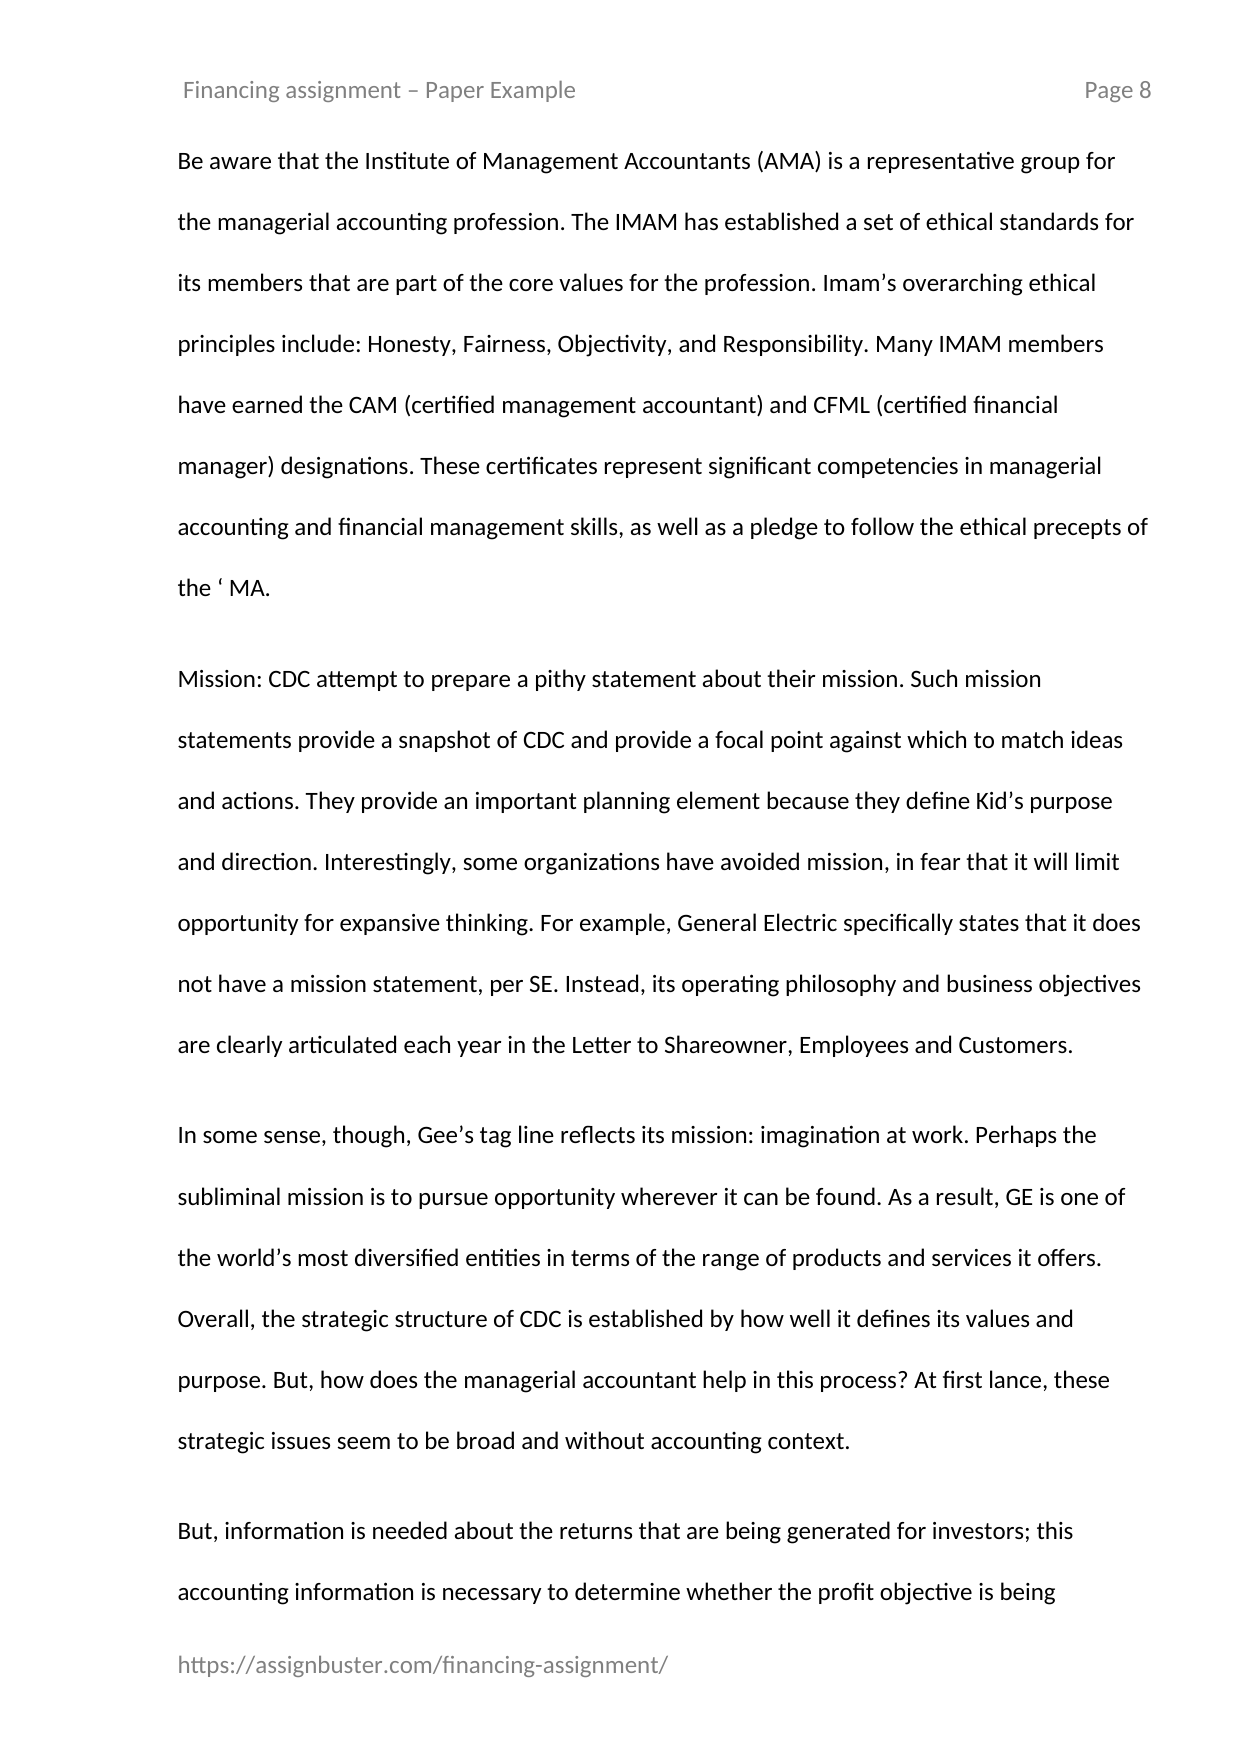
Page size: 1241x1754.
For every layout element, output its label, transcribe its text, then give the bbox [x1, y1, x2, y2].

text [177, 1515, 1152, 1607]
text Mission: CDC attempt to prepare a pithy statement about their mission. Such mission statements provide a snapshot of CDC and provide a focal point against which to match ideas and actions. They provide an important planning element because they define Kid’s purpose and direction. Interestingly, some organizations have avoided mission, in fear that it will limit opportunity for expansive thinking. For example, General Electric specifically states that it does not have a mission statement, per SE. Instead, its operating philosophy and business objectives are clearly articulated each year in the Letter to Shareowner, Employees and Customers. [177, 663, 1152, 1059]
text Be aware that the Institute of Management Accountants (AMA) is a representative group for the managerial accounting profession. The IMAM has established a set of ethical standards for its members that are part of the core values for the profession. Imam’s overarching ethical principles include: Honesty, Fairness, Objectivity, and Responsibility. Many IMAM members have earned the CAM (certified management accountant) and CFML (certified financial manager) designations. These certificates represent significant competencies in managerial accounting and financial management skills, as well as a pledge to follow the ethical precepts of the ‘ MA. [177, 145, 1152, 603]
text In some sense, though, Gee’s tag line reflects its mission: imagination at work. Perhaps the subliminal mission is to pursue opportunity wherever it can be found. As a result, GE is one of the world’s most diversified entities in terms of the range of products and services it offers. Overall, the strategic structure of CDC is established by how well it defines its values and purpose. But, how does the managerial accountant help in this process? At first lance, these strategic issues seem to be broad and without accounting context. [177, 1119, 1152, 1455]
